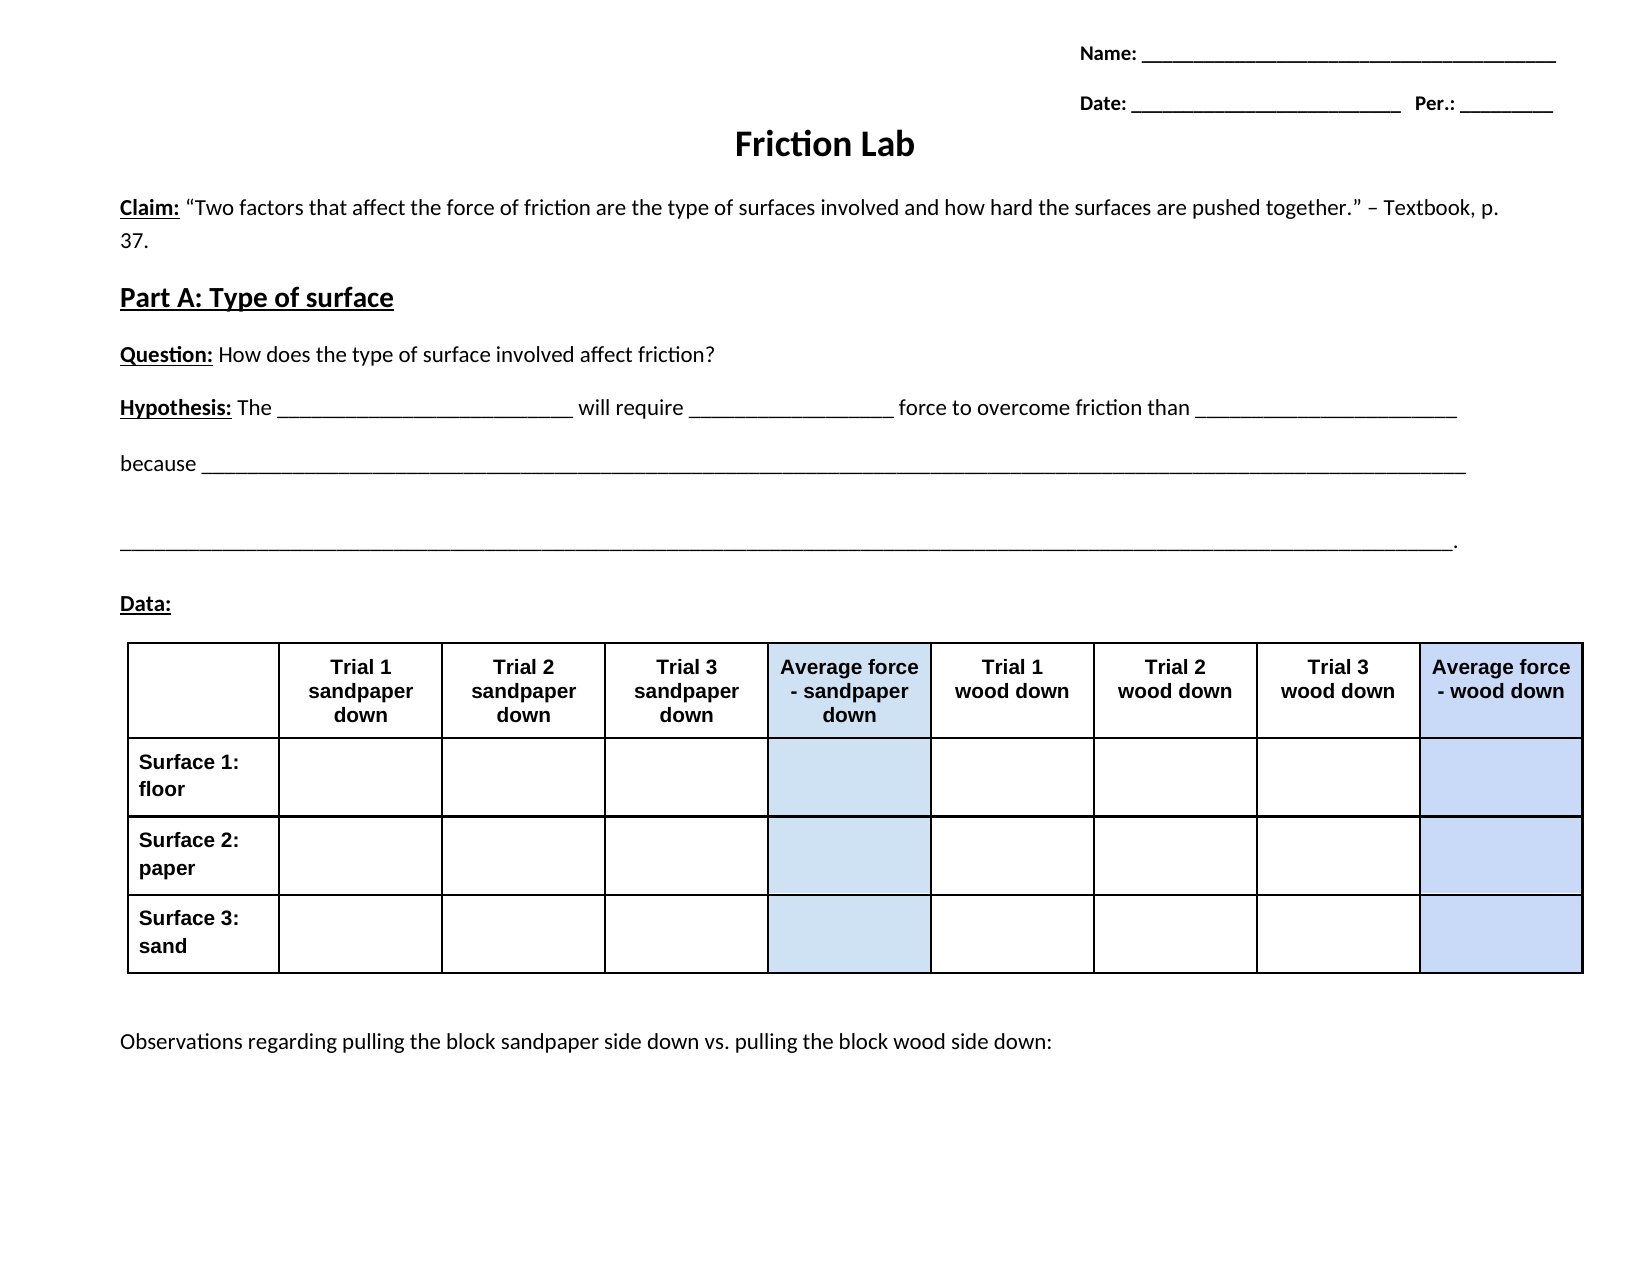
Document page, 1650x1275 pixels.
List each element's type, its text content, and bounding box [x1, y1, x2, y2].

table_cell [443, 896, 604, 972]
table_cell [606, 896, 767, 972]
table_header Trial 1 wood down [932, 644, 1093, 737]
table_cell [932, 896, 1093, 972]
table_cell [1258, 818, 1419, 893]
text Data: [120, 589, 1530, 617]
table_cell [606, 739, 767, 815]
table_header Trial 3 sandpaper down [606, 644, 767, 737]
table_cell [769, 739, 930, 815]
table_cell [932, 818, 1093, 893]
text Friction Lab [120, 120, 1530, 166]
table_header Average force - wood down [1421, 644, 1581, 737]
table_cell [1421, 896, 1581, 972]
table_cell [1258, 896, 1419, 972]
table_cell [606, 818, 767, 893]
table_cell [1095, 739, 1256, 815]
table_header Trial 3 wood down [1258, 644, 1419, 737]
table_cell [280, 818, 441, 893]
table_cell Surface 1: floor [129, 739, 278, 815]
table_header Average force - sandpaper down [769, 644, 930, 737]
text Observations regarding pulling the block sandpaper side down vs. pulling the block wood side down: [120, 1027, 1530, 1055]
table_cell [1258, 739, 1419, 815]
text Question: How does the type of surface involved affect friction? [120, 341, 1530, 368]
text Claim: “Two factors that affect the force of friction are the type of surfaces involved and how hard the surfaces are pushed together.” – Textbook, p. 37. [120, 193, 1530, 254]
text Hypothesis: The __________________________ will require __________________ force to overcome friction than _______________________ because _______________________________________________________________________________________________________________ [120, 393, 1530, 478]
table_cell [280, 739, 441, 815]
table_cell [1421, 818, 1581, 893]
table_cell [280, 896, 441, 972]
table_header Trial 2 sandpaper down [443, 644, 604, 737]
table_cell [769, 896, 930, 972]
table_cell Surface 2: paper [129, 818, 278, 893]
table_cell [769, 818, 930, 893]
table_header Trial 1 sandpaper down [280, 644, 441, 737]
table_cell [1095, 818, 1256, 893]
table_header [129, 644, 278, 737]
text Part A: Type of surface [120, 279, 1530, 314]
table_cell [443, 739, 604, 815]
table_cell Surface 3: sand [129, 896, 278, 972]
table_cell [1421, 739, 1581, 815]
table_cell [443, 818, 604, 893]
text _____________________________________________________________________________________________________________________. [120, 526, 1530, 554]
table_header Trial 2 wood down [1095, 644, 1256, 737]
table_cell [932, 739, 1093, 815]
table_cell [1095, 896, 1256, 972]
